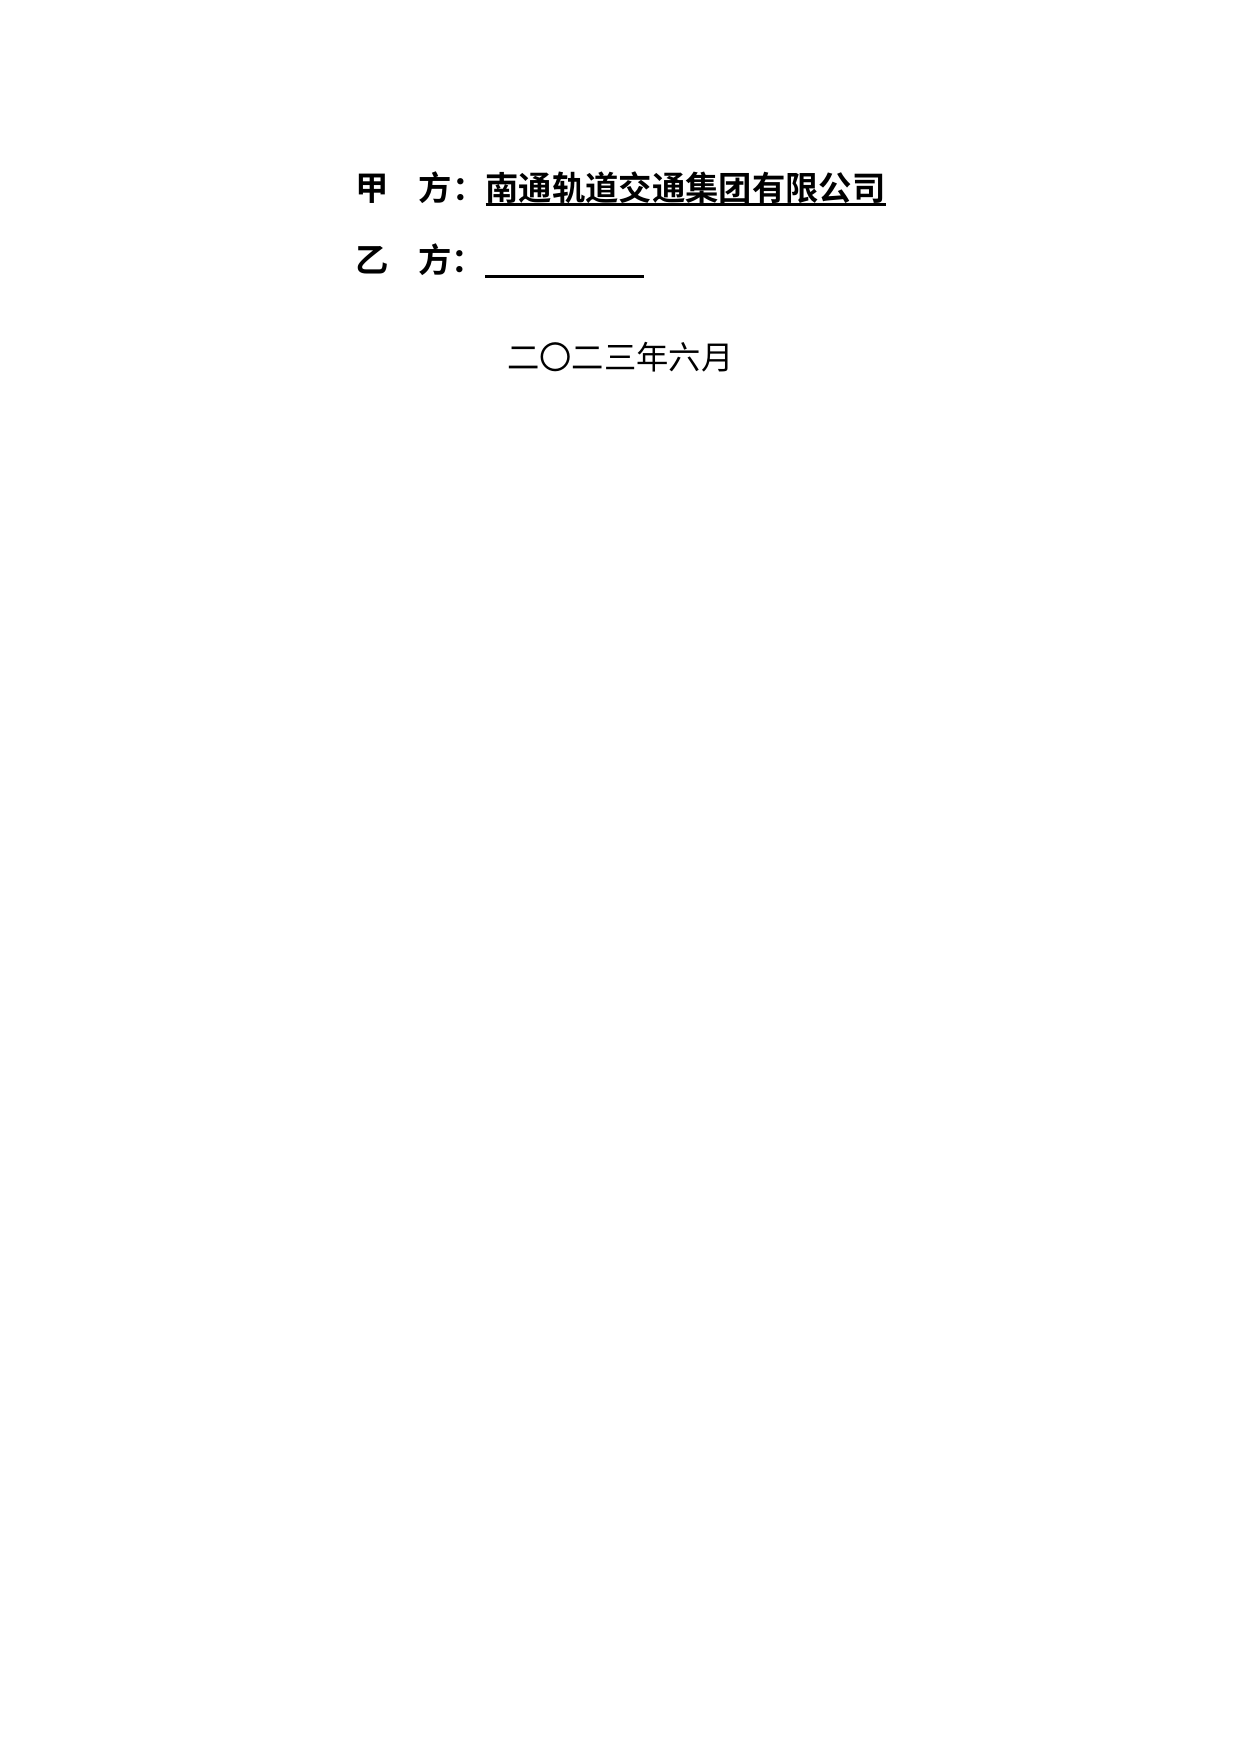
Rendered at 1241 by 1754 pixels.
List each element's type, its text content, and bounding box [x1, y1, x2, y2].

text 二〇二三年六月 [187, 323, 1053, 388]
text 甲 方：南通轨道交通集团有限公司 [187, 162, 1053, 210]
text 乙 方： [187, 234, 1053, 282]
